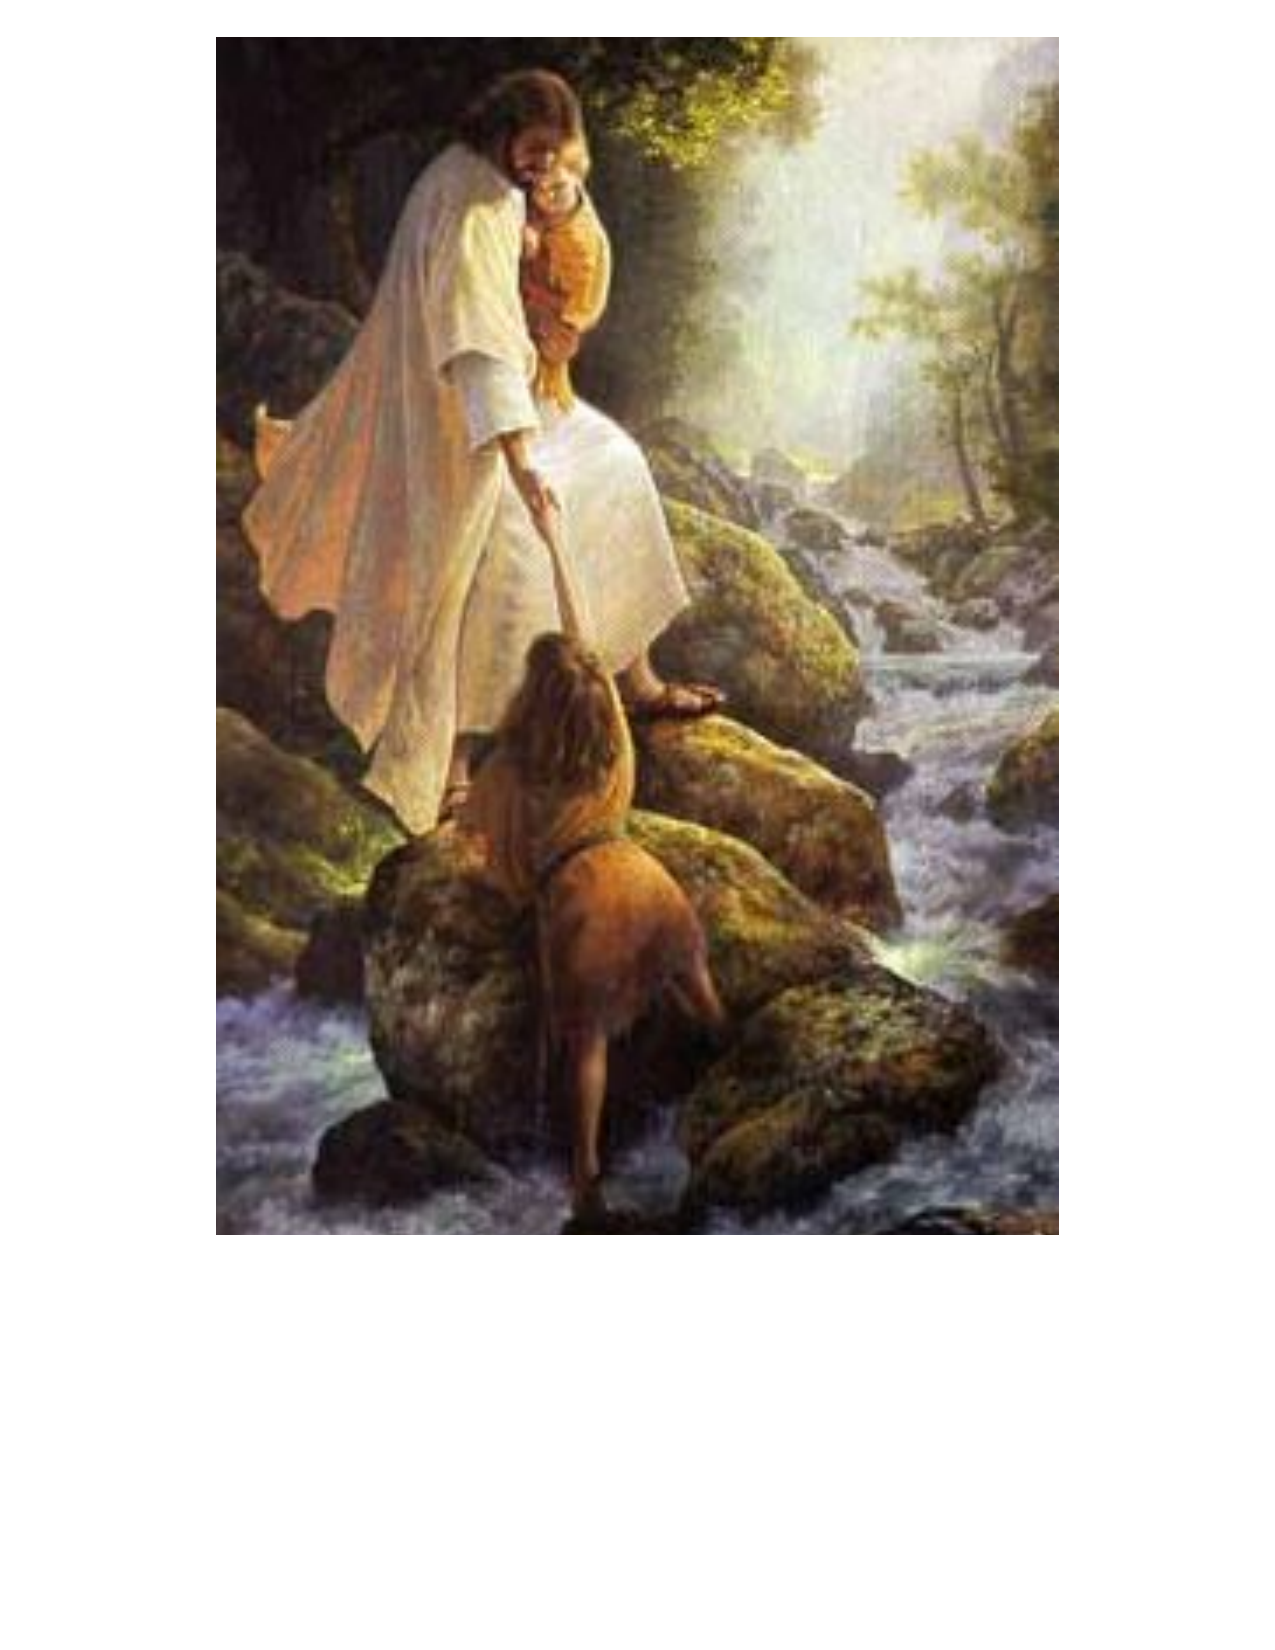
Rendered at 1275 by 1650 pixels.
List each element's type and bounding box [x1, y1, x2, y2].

picture [216, 37, 1059, 1235]
